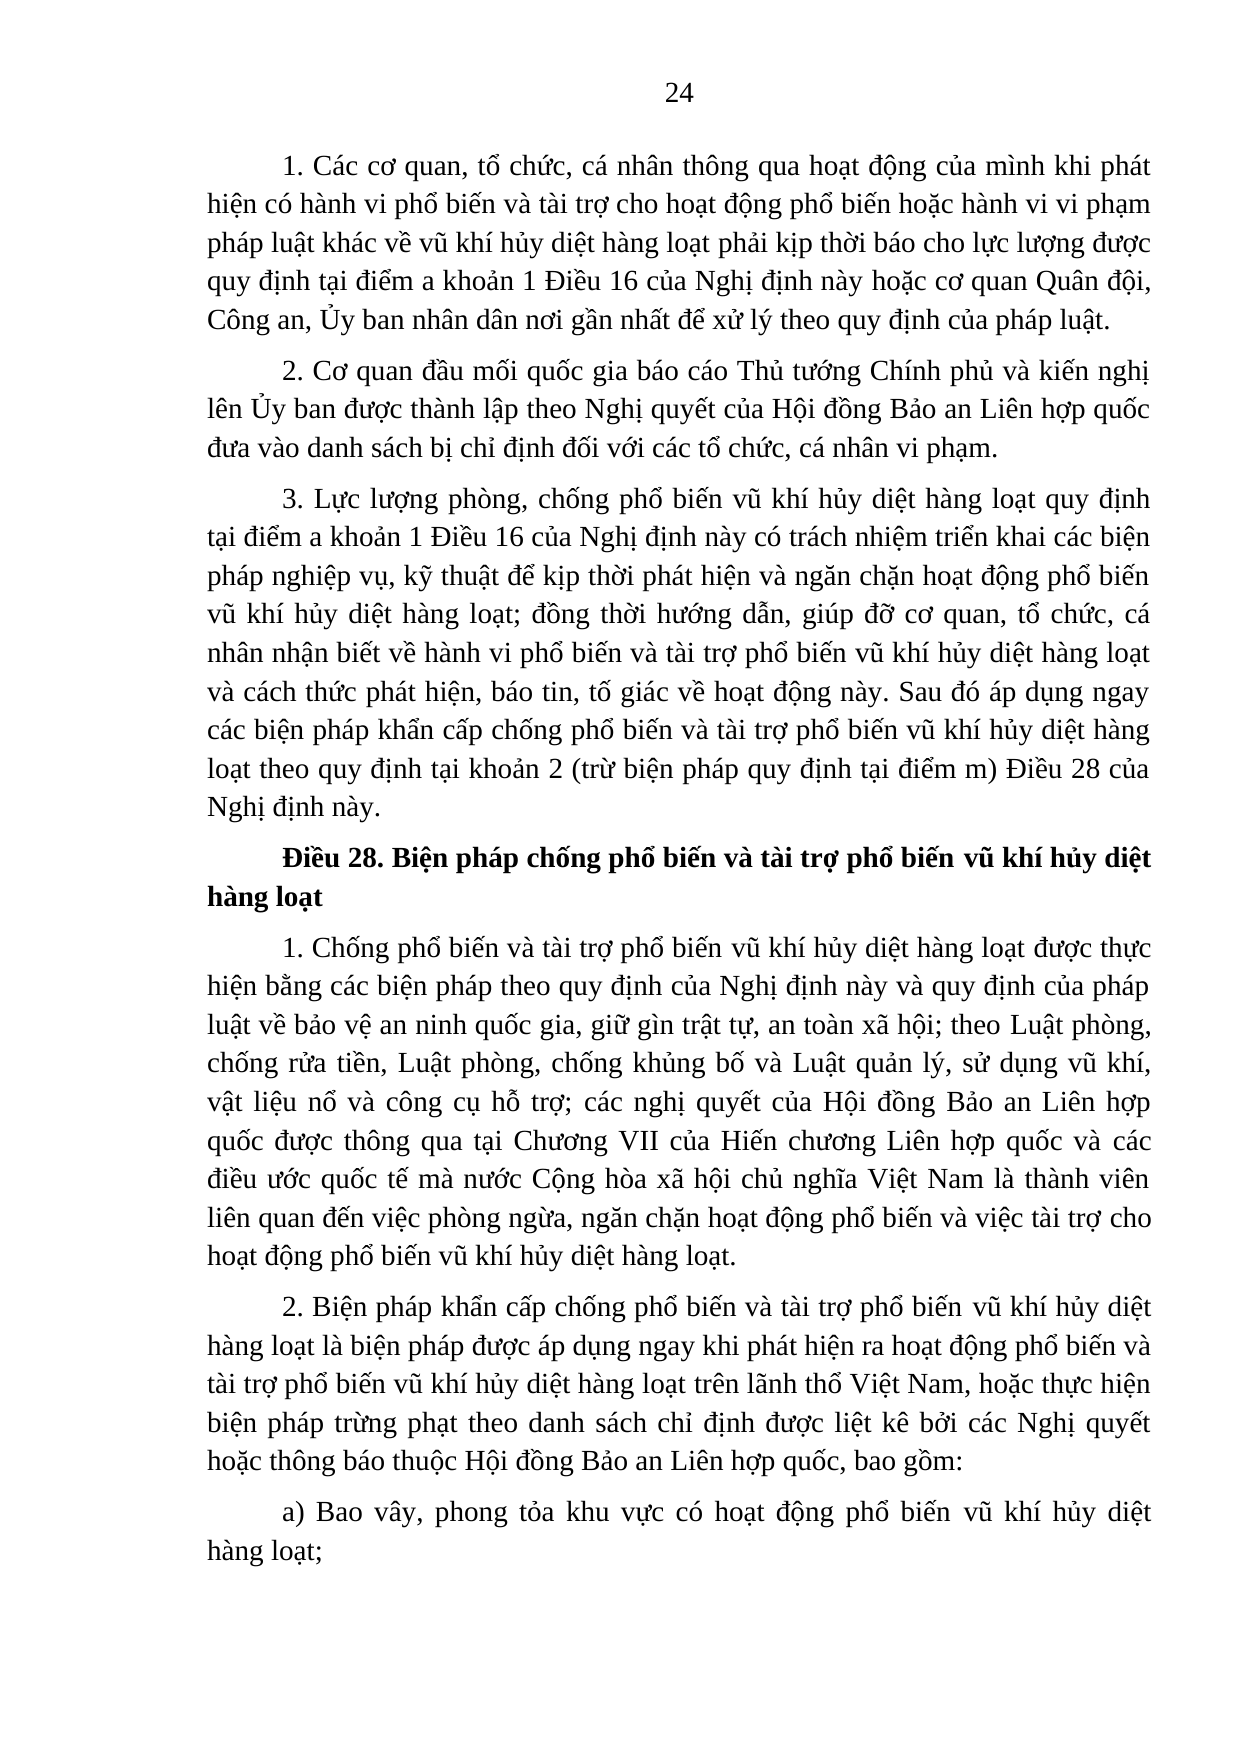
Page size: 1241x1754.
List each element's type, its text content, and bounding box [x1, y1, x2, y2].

text Điều 28. Biện pháp chống phổ biến và tài trợ phổ biến vũ khí hủy diệt hàng loạt [207, 840, 1152, 912]
text a) Bao vây, phong tỏa khu vực có hoạt động phổ biến vũ khí hủy diệt hàng loạt; [207, 1494, 1152, 1567]
text 1. Các cơ quan, tổ chức, cá nhân thông qua hoạt động của mình khi phát hiện có hành vi phổ biến và tài trợ cho hoạt động phổ biến hoặc hành vi vi phạm pháp luật khác về vũ khí hủy diệt hàng loạt phải kịp thời báo cho lực lượng được quy định tại điểm a khoản 1 Điều 16 của Nghị định này hoặc cơ quan Quân đội, Công an, Ủy ban nhân dân nơi gần nhất để xử lý theo quy định của pháp luật. [207, 148, 1152, 335]
text 1. Chống phổ biến và tài trợ phổ biến vũ khí hủy diệt hàng loạt được thực hiện bằng các biện pháp theo quy định của Nghị định này và quy định của pháp luật về bảo vệ an ninh quốc gia, giữ gìn trật tự, an toàn xã hội; theo Luật phòng, chống rửa tiền, Luật phòng, chống khủng bố và Luật quản lý, sử dụng vũ khí, vật liệu nổ và công cụ hỗ trợ; các nghị quyết của Hội đồng Bảo an Liên hợp quốc được thông qua tại Chương VII của Hiến chương Liên hợp quốc và các điều ước quốc tế mà nước Cộng hòa xã hội chủ nghĩa Việt Nam là thành viên liên quan đến việc phòng ngừa, ngăn chặn hoạt động phổ biến và việc tài trợ cho hoạt động phổ biến vũ khí hủy diệt hàng loạt. [207, 930, 1152, 1272]
text 3. Lực lượng phòng, chống phổ biến vũ khí hủy diệt hàng loạt quy định tại điểm a khoản 1 Điều 16 của Nghị định này có trách nhiệm triển khai các biện pháp nghiệp vụ, kỹ thuật để kịp thời phát hiện và ngăn chặn hoạt động phổ biến vũ khí hủy diệt hàng loạt; đồng thời hướng dẫn, giúp đỡ cơ quan, tổ chức, cá nhân nhận biết về hành vi phổ biến và tài trợ phổ biến vũ khí hủy diệt hàng loạt và cách thức phát hiện, báo tin, tố giác về hoạt động này. Sau đó áp dụng ngay các biện pháp khẩn cấp chống phổ biến và tài trợ phổ biến vũ khí hủy diệt hàng loạt theo quy định tại khoản 2 (trừ biện pháp quy định tại điểm m) Điều 28 của Nghị định này. [207, 481, 1152, 823]
text 2. Cơ quan đầu mối quốc gia báo cáo Thủ tướng Chính phủ và kiến nghị lên Ủy ban được thành lập theo Nghị quyết của Hội đồng Bảo an Liên hợp quốc đưa vào danh sách bị chỉ định đối với các tổ chức, cá nhân vi phạm. [207, 353, 1152, 463]
text 2. Biện pháp khẩn cấp chống phổ biến và tài trợ phổ biến vũ khí hủy diệt hàng loạt là biện pháp được áp dụng ngay khi phát hiện ra hoạt động phổ biến và tài trợ phổ biến vũ khí hủy diệt hàng loạt trên lãnh thổ Việt Nam, hoặc thực hiện biện pháp trừng phạt theo danh sách chỉ định được liệt kê bởi các Nghị quyết hoặc thông báo thuộc Hội đồng Bảo an Liên hợp quốc, bao gồm: [207, 1289, 1152, 1477]
